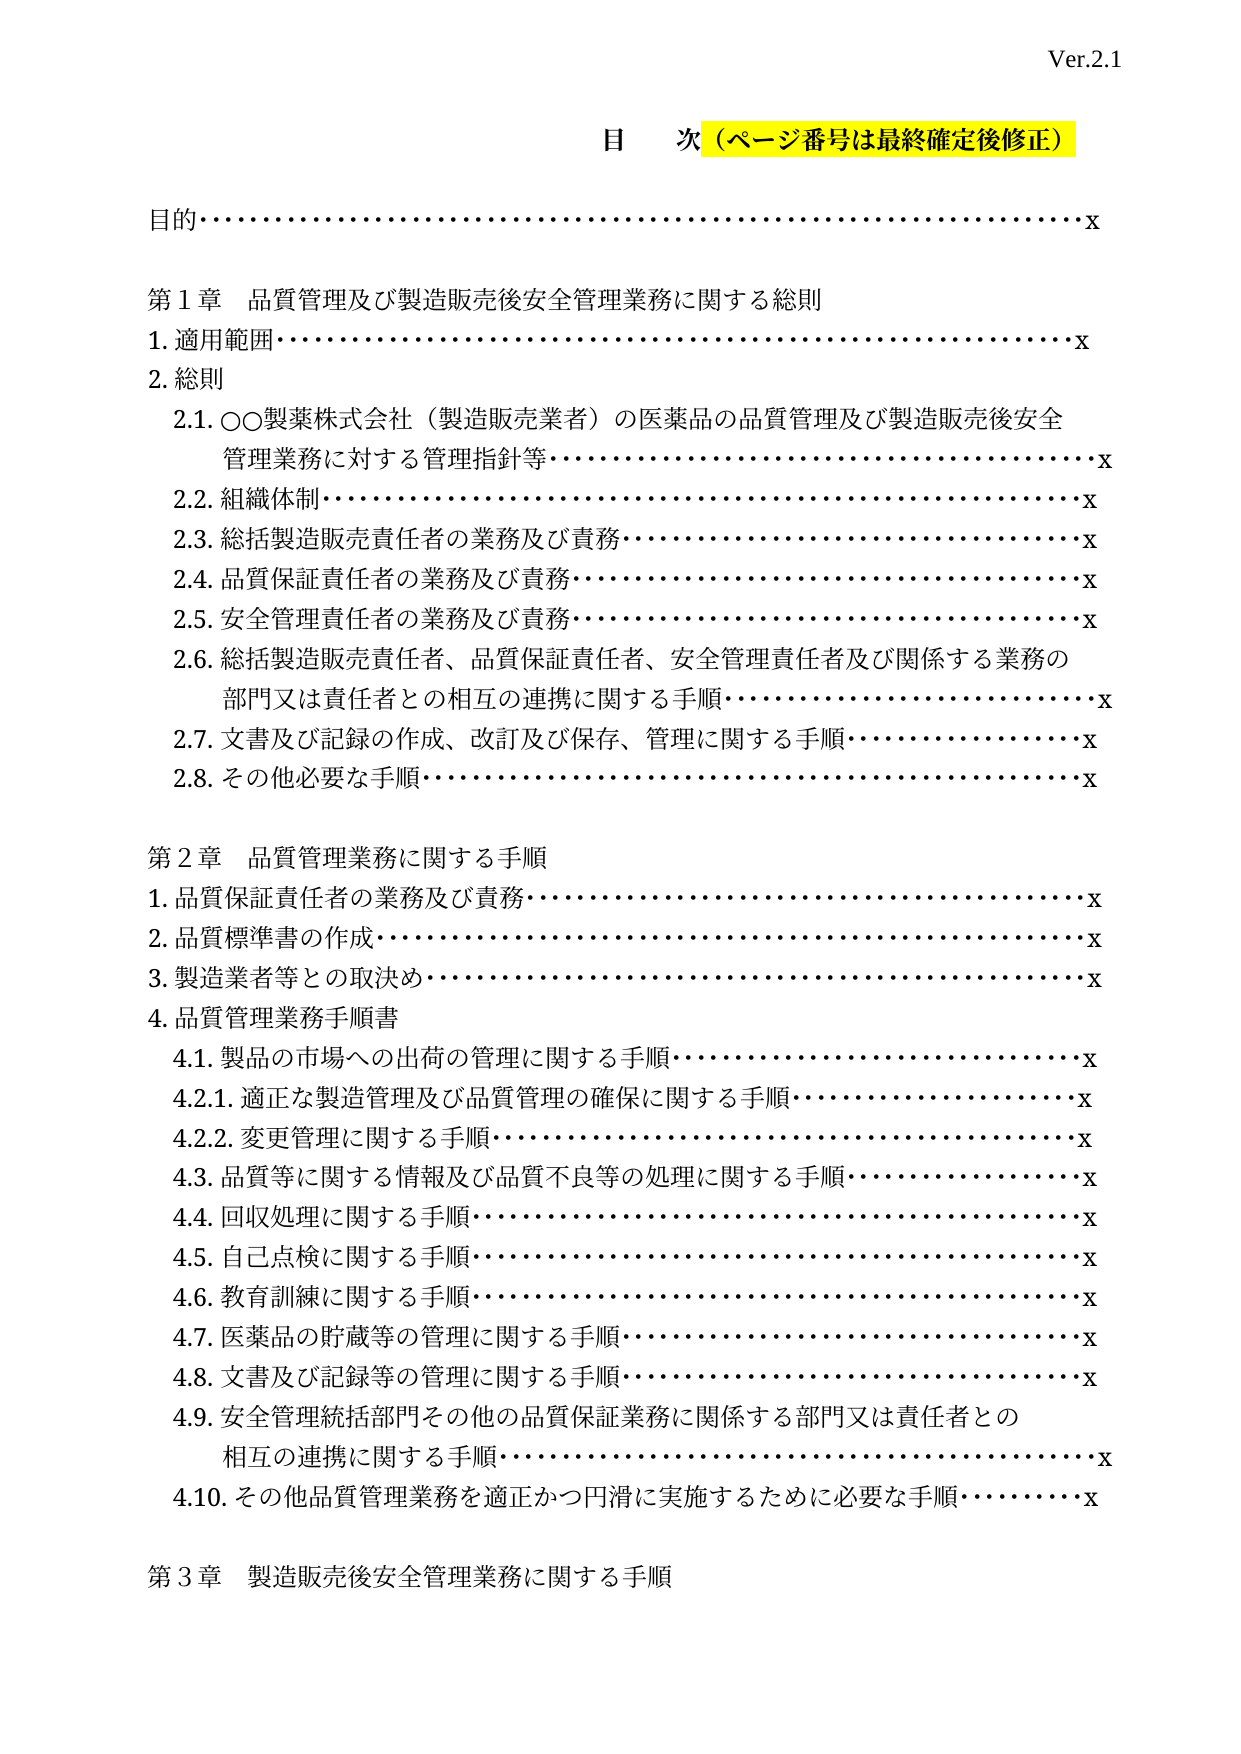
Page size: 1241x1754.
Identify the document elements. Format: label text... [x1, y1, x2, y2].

text 2.8. その他必要な手順･････････････････････････････････････････････････････x [148, 757, 1122, 797]
text 4.3. 品質等に関する情報及び品質不良等の処理に関する手順･･･････････････････x [148, 1156, 1122, 1196]
text 4.7. 医薬品の貯蔵等の管理に関する手順･････････････････････････････････････x [148, 1316, 1122, 1356]
text 相互の連携に関する手順････････････････････････････････････････････････x [223, 1436, 1122, 1475]
text 管理業務に対する管理指針等････････････････････････････････････････････x [223, 438, 1122, 478]
text 第３章 製造販売後安全管理業務に関する手順 [148, 1555, 1122, 1595]
text 4.6. 教育訓練に関する手順･････････････････････････････････････････････････x [148, 1276, 1122, 1316]
text 3. 製造業者等との取決め･････････････････････････････････････････････････････x [148, 957, 1122, 997]
text 4.8. 文書及び記録等の管理に関する手順･････････････････････････････････････x [148, 1356, 1122, 1396]
text 2. 品質標準書の作成･････････････････････････････････････････････････････････x [148, 917, 1122, 957]
text 第２章 品質管理業務に関する手順 [148, 837, 1122, 877]
text 第１章 品質管理及び製造販売後安全管理業務に関する総則 [148, 278, 1122, 318]
text 部門又は責任者との相互の連携に関する手順･･････････････････････････････x [148, 677, 1122, 717]
text 目 次（ページ番号は最終確定後修正） [148, 119, 1122, 159]
text 4.1. 製品の市場への出荷の管理に関する手順･････････････････････････････････x [148, 1037, 1122, 1076]
text 2.1. ○○製薬株式会社（製造販売業者）の医薬品の品質管理及び製造販売後安全 [173, 398, 1122, 438]
text 4. 品質管理業務手順書 [148, 997, 1122, 1037]
text 2.7. 文書及び記録の作成、改訂及び保存、管理に関する手順･･･････････････････x [148, 717, 1122, 757]
text 1. 品質保証責任者の業務及び責務･････････････････････････････････････････････x [148, 877, 1122, 917]
text 2.2. 組織体制･････････････････････････････････････････････････････････････x [148, 478, 1122, 518]
text 1. 適用範囲････････････････････････････････････････････････････････････････x [148, 318, 1122, 358]
text 2.6. 総括製造販売責任者、品質保証責任者、安全管理責任者及び関係する業務の [148, 638, 1122, 677]
text 2.5. 安全管理責任者の業務及び責務･････････････････････････････････････････x [148, 598, 1122, 638]
text 目的･･･････････････････････････････････････････････････････････････････････x [148, 199, 1122, 239]
text 4.4. 回収処理に関する手順･････････････････････････････････････････････････x [148, 1196, 1122, 1236]
text 2.3. 総括製造販売責任者の業務及び責務･････････････････････････････････････x [148, 518, 1122, 558]
text 4.10. その他品質管理業務を適正かつ円滑に実施するために必要な手順･･････････x [148, 1475, 1122, 1515]
text 4.2.1. 適正な製造管理及び品質管理の確保に関する手順･･･････････････････････x [148, 1076, 1122, 1116]
text 4.2.2. 変更管理に関する手順･･･････････････････････････････････････････････x [148, 1116, 1122, 1156]
text 4.5. 自己点検に関する手順･････････････････････････････････････････････････x [148, 1236, 1122, 1276]
text 4.9. 安全管理統括部門その他の品質保証業務に関係する部門又は責任者との [173, 1396, 1122, 1436]
text 2.4. 品質保証責任者の業務及び責務･････････････････････････････････････････x [148, 558, 1122, 598]
text 2. 総則 [148, 358, 1122, 398]
